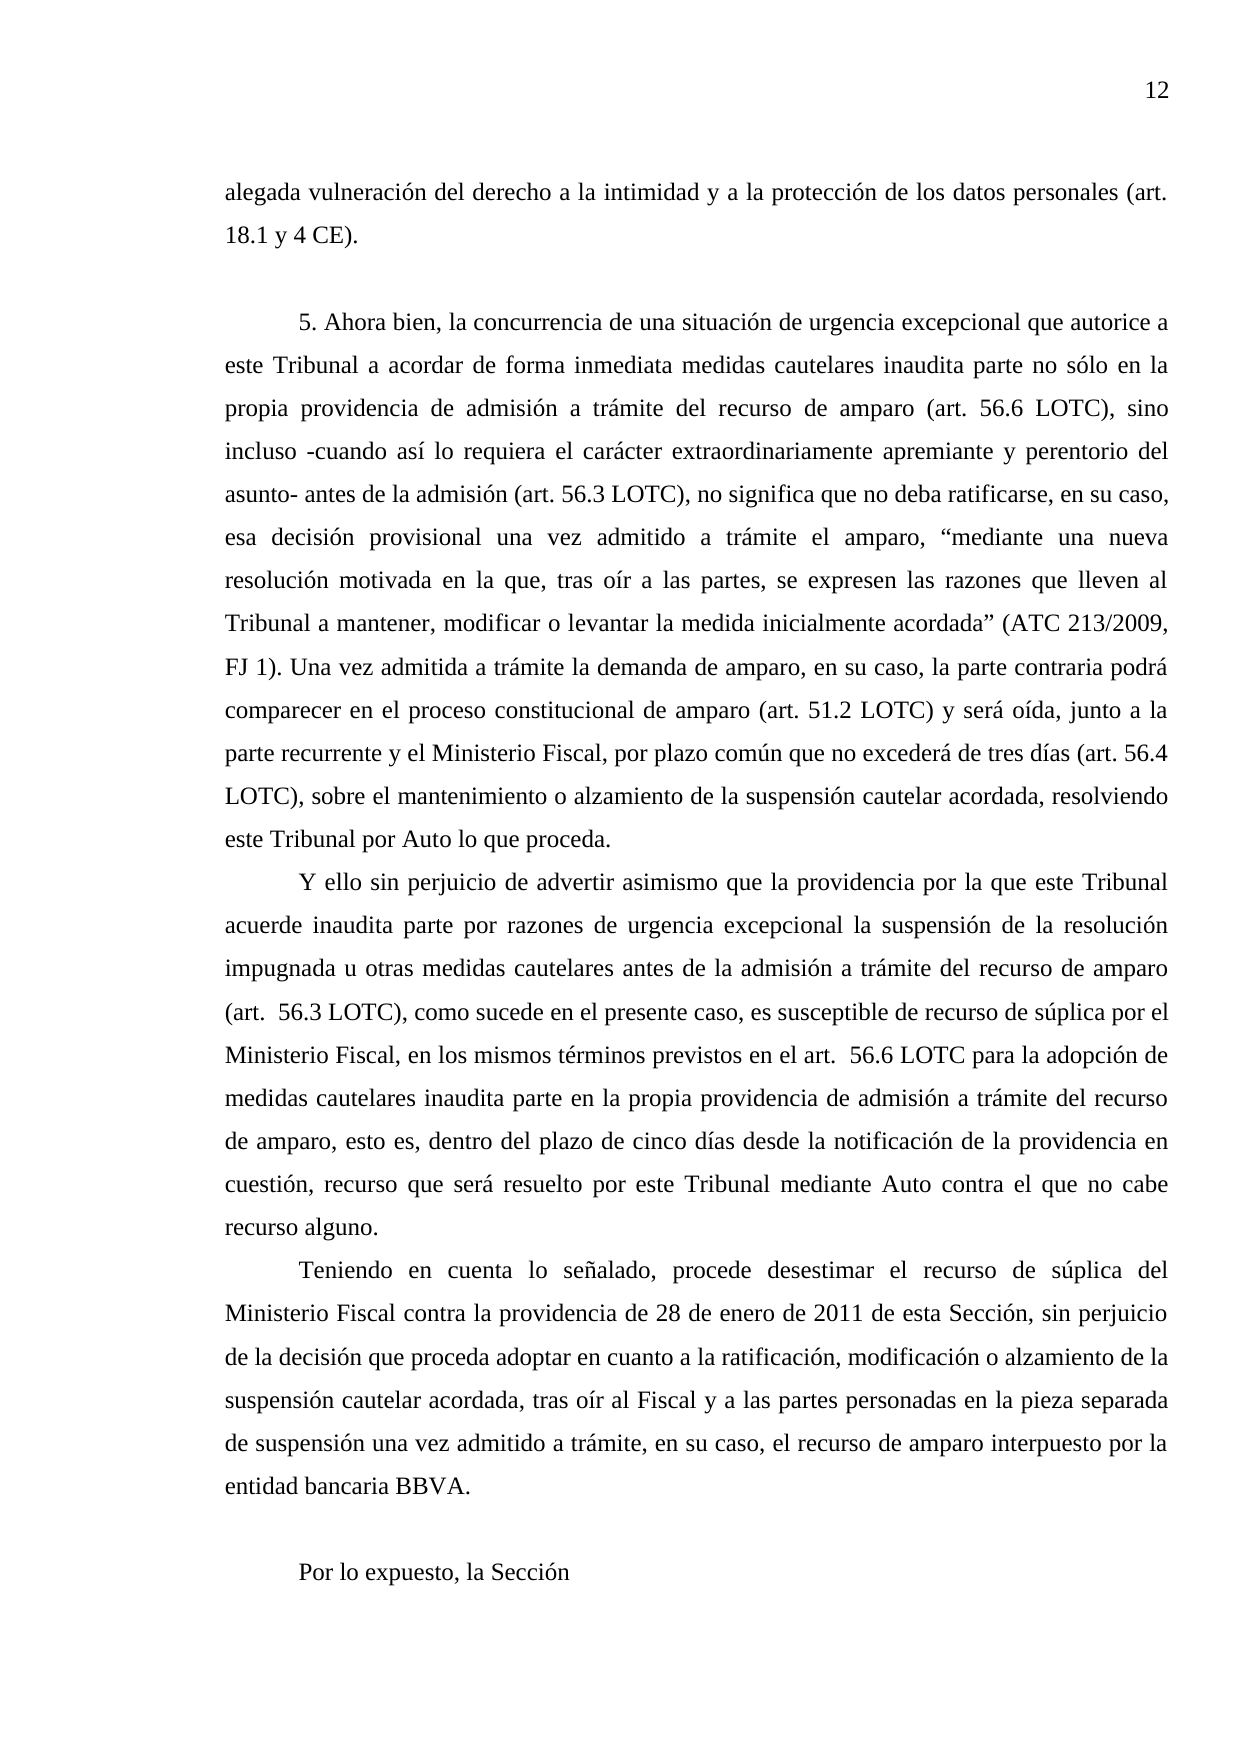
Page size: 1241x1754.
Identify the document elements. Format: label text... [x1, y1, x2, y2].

text 5. Ahora bien, la concurrencia de una situación de urgencia excepcional que autorice a este Tribunal a acordar de forma inmediata medidas cautelares inaudita parte no sólo en la propia providencia de admisión a trámite del recurso de amparo (art. 56.6 LOTC), sino incluso -cuando así lo requiera el carácter extraordinariamente apremiante y perentorio del asunto- antes de la admisión (art. 56.3 LOTC), no significa que no deba ratificarse, en su caso, esa decisión provisional una vez admitido a trámite el amparo, “mediante una nueva resolución motivada en la que, tras oír a las partes, se expresen las razones que lleven al Tribunal a mantener, modificar o levantar la medida inicialmente acordada” (ATC 213/2009, FJ 1). Una vez admitida a trámite la demanda de amparo, en su caso, la parte contraria podrá comparecer en el proceso constitucional de amparo (art. 51.2 LOTC) y será oída, junto a la parte recurrente y el Ministerio Fiscal, por plazo común que no excederá de tres días (art. 56.4 LOTC), sobre el mantenimiento o alzamiento de la suspensión cautelar acordada, resolviendo este Tribunal por Auto lo que proceda. [224, 307, 1169, 853]
text Por lo expuesto, la Sección [224, 1557, 1169, 1586]
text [224, 177, 1169, 249]
text Y ello sin perjuicio de advertir asimismo que la providencia por la que este Tribunal acuerde inaudita parte por razones de urgencia excepcional la suspensión de la resolución impugnada u otras medidas cautelares antes de la admisión a trámite del recurso de amparo (art. 56.3 LOTC), como sucede en el presente caso, es susceptible de recurso de súplica por el Ministerio Fiscal, en los mismos términos previstos en el art. 56.6 LOTC para la adopción de medidas cautelares inaudita parte en la propia providencia de admisión a trámite del recurso de amparo, esto es, dentro del plazo de cinco días desde la notificación de la providencia en cuestión, recurso que será resuelto por este Tribunal mediante Auto contra el que no cabe recurso alguno. [224, 867, 1169, 1241]
text Teniendo en cuenta lo señalado, procede desestimar el recurso de súplica del Ministerio Fiscal contra la providencia de 28 de enero de 2011 de esta Sección, sin perjuicio de la decisión que proceda adoptar en cuanto a la ratificación, modificación o alzamiento de la suspensión cautelar acordada, tras oír al Fiscal y a las partes personadas en la pieza separada de suspensión una vez admitido a trámite, en su caso, el recurso de amparo interpuesto por la entidad bancaria BBVA. [224, 1255, 1169, 1500]
